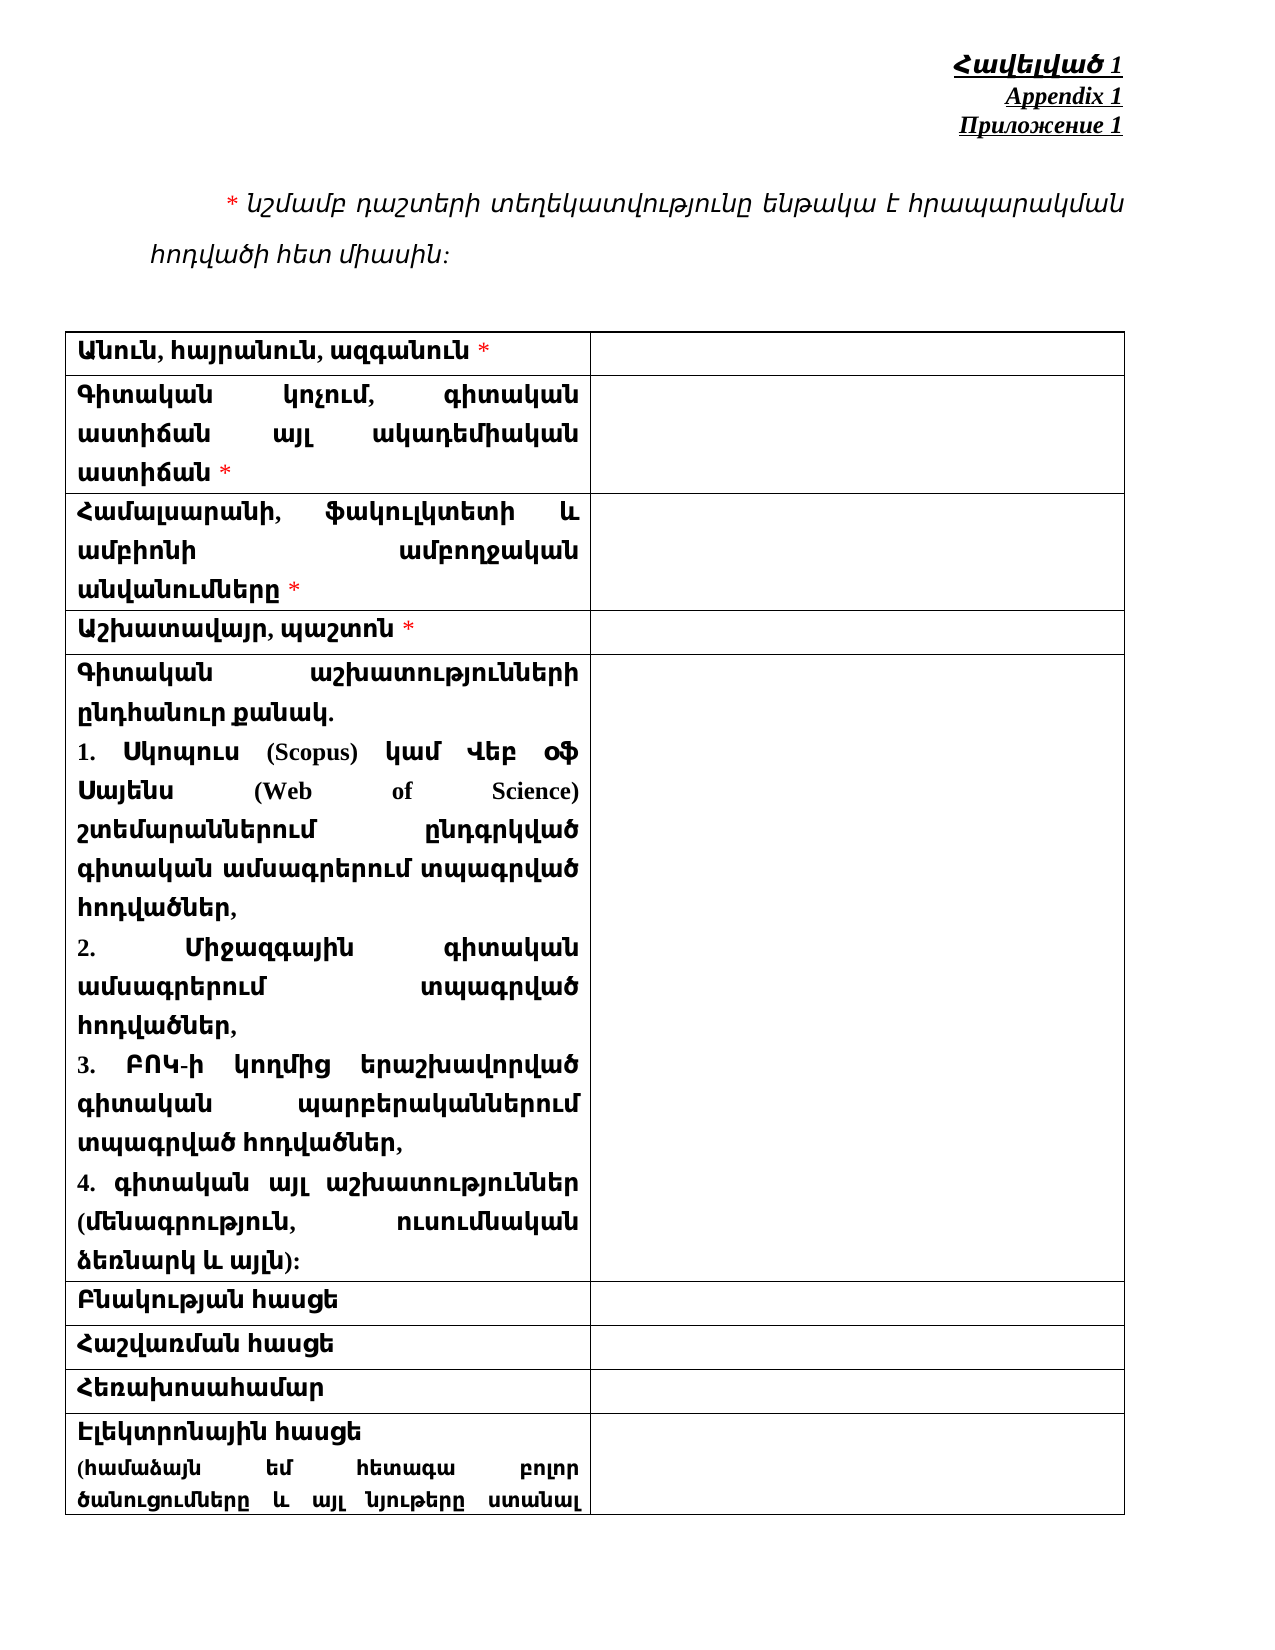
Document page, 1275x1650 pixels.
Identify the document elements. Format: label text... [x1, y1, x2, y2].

table_cell [591, 494, 1124, 610]
table_header Անուն, հայրանուն, ազգանուն * [66, 333, 590, 375]
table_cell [66, 1414, 590, 1514]
table_header [591, 333, 1124, 375]
table_cell Աշխատավայր, պաշտոն * [66, 611, 590, 654]
table_cell Գիտական աշխատությունների ընդհանուր քանակ. 1. Սկոպուս (Scopus) կամ Վեբ օֆ Սայենս (Web of Science) շտեմարաններում ընդգրկված գիտական ամսագրերում տպագրված հոդվածներ, 2. Միջազգային գիտական ամսագրերում տպագրված հոդվածներ, 3. ԲՈԿ-ի կողմից երաշխավորված գիտական պարբերականներում տպագրված հոդվածներ, 4. գիտական այլ աշխատություններ (մենագրություն, ուսումնական ձեռնարկ և այլն): [66, 655, 590, 1281]
table_cell Գիտական կոչում, գիտական աստիճան այլ ակադեմիական աստիճան * [66, 376, 590, 493]
table_cell [591, 376, 1124, 493]
text Приложение 1 [150, 110, 1125, 138]
table_cell [591, 611, 1124, 654]
table_cell [591, 1370, 1124, 1413]
table_cell Համալսարանի, ֆակուլկտետի և ամբիոնի ամբողջական անվանումները * [66, 494, 590, 610]
text Appendix 1 [150, 81, 1125, 110]
table_cell Հաշվառման հասցե [66, 1326, 590, 1369]
table_cell [591, 1414, 1124, 1514]
table_cell Բնակության հասցե [66, 1282, 590, 1324]
table_cell Հեռախոսահամար [66, 1370, 590, 1413]
table_cell [591, 1282, 1124, 1324]
text Հավելված 1 [150, 47, 1125, 81]
table_cell [591, 1326, 1124, 1369]
table_cell [591, 655, 1124, 1281]
text * նշմամբ դաշտերի տեղեկատվությունը ենթակա է հրապարակման հոդվածի հետ միասին: [150, 186, 1125, 271]
